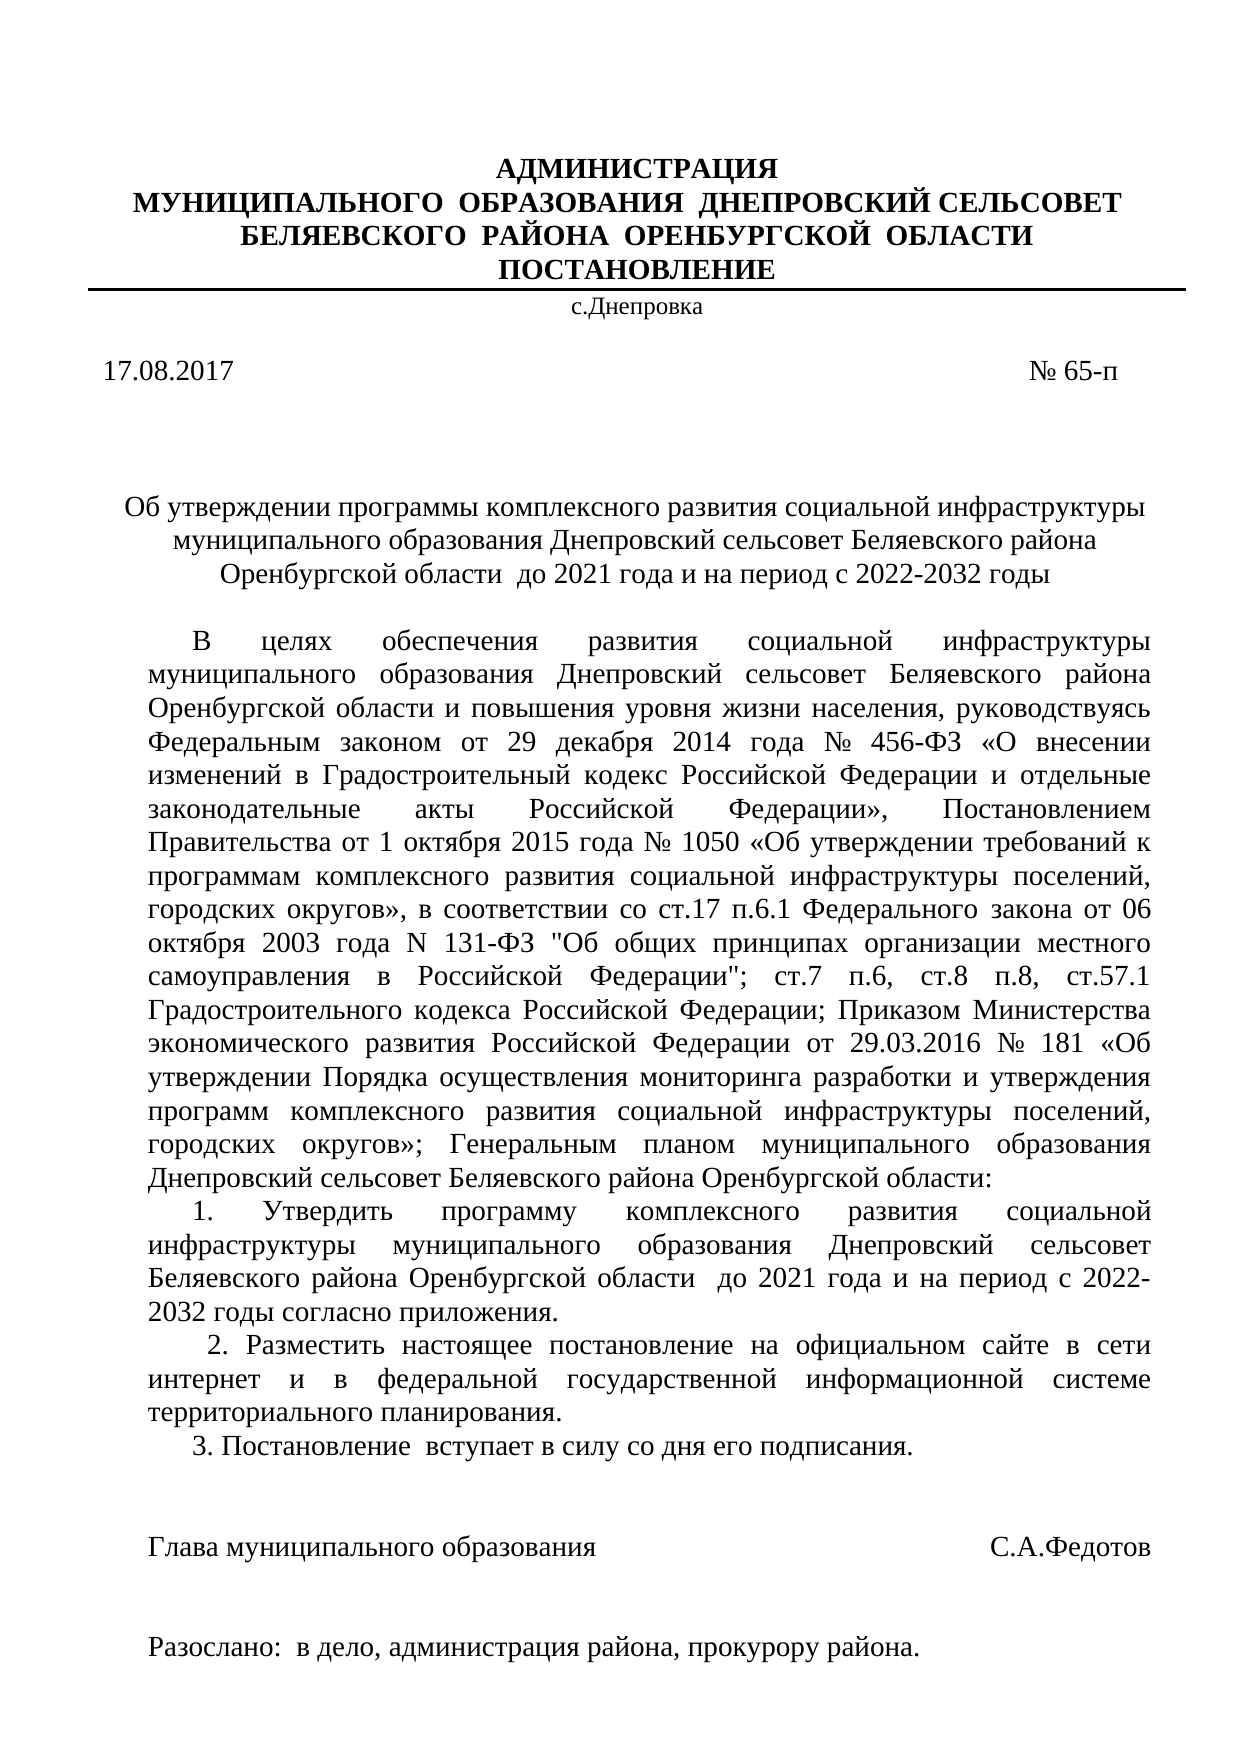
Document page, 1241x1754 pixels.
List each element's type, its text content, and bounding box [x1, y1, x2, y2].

text В целях обеспечения развития социальной инфраструктуры муниципального образования Днепровский сельсовет Беляевского района Оренбургской области и повышения уровня жизни населения, руководствуясь Федеральным законом от 29 декабря 2014 года № 456-ФЗ «О внесении изменений в Градостроительный кодекс Российской Федерации и отдельные законодательные акты Российской Федерации», Постановлением Правительства от 1 октября 2015 года № 1050 «Об утверждении требований к программам комплексного развития социальной инфраструктуры поселений, городских округов», в соответствии со ст.17 п.6.1 Федерального закона от 06 октября 2003 года N 131-ФЗ "Об общих принципах организации местного самоуправления в Российской Федерации"; ст.7 п.6, ст.8 п.8, ст.57.1 Градостроительного кодекса Российской Федерации; Приказом Министерства экономического развития Российской Федерации от 29.03.2016 № 181 «Об утверждении Порядка осуществления мониторинга разработки и утверждения программ комплексного развития социальной инфраструктуры поселений, городских округов»; Генеральным планом муниципального образования Днепровский сельсовет Беляевского района Оренбургской области: [148, 623, 1152, 1193]
text Разослано: в дело, администрация района, прокурору района. [148, 1629, 1152, 1663]
table_header АДМИНИСТРАЦИЯ МУНИЦИПАЛЬНОГО ОБРАЗОВАНИЯ ДНЕПРОВСКИЙ СЕЛЬСОВЕТ БЕЛЯЕВСКОГО РАЙОНА ОРЕНБУРГСКОЙ ОБЛАСТИ ПОСТАНОВЛЕНИЕ с.Днепровка 17.08.2017 № 65-п [81, 151, 1193, 431]
text 1. Утвердить программу комплексного развития социальной инфраструктуры муниципального образования Днепровский сельсовет Беляевского района Оренбургской области до 2021 года и на период с 2022-2032 годы согласно приложения. [148, 1193, 1152, 1327]
text Об утверждении программы комплексного развития социальной инфраструктуры муниципального образования Днепровский сельсовет Беляевского района Оренбургской области до 2021 года и на период с 2022-2032 годы [118, 489, 1152, 589]
text Глава муниципального образования С.А.Федотов [148, 1529, 1152, 1562]
text 2. Разместить настоящее постановление на официальном сайте в сети интернет и в федеральной государственной информационной системе территориального планирования. [148, 1327, 1152, 1428]
text 3. Постановление вступает в силу со дня его подписания. [148, 1428, 1152, 1462]
